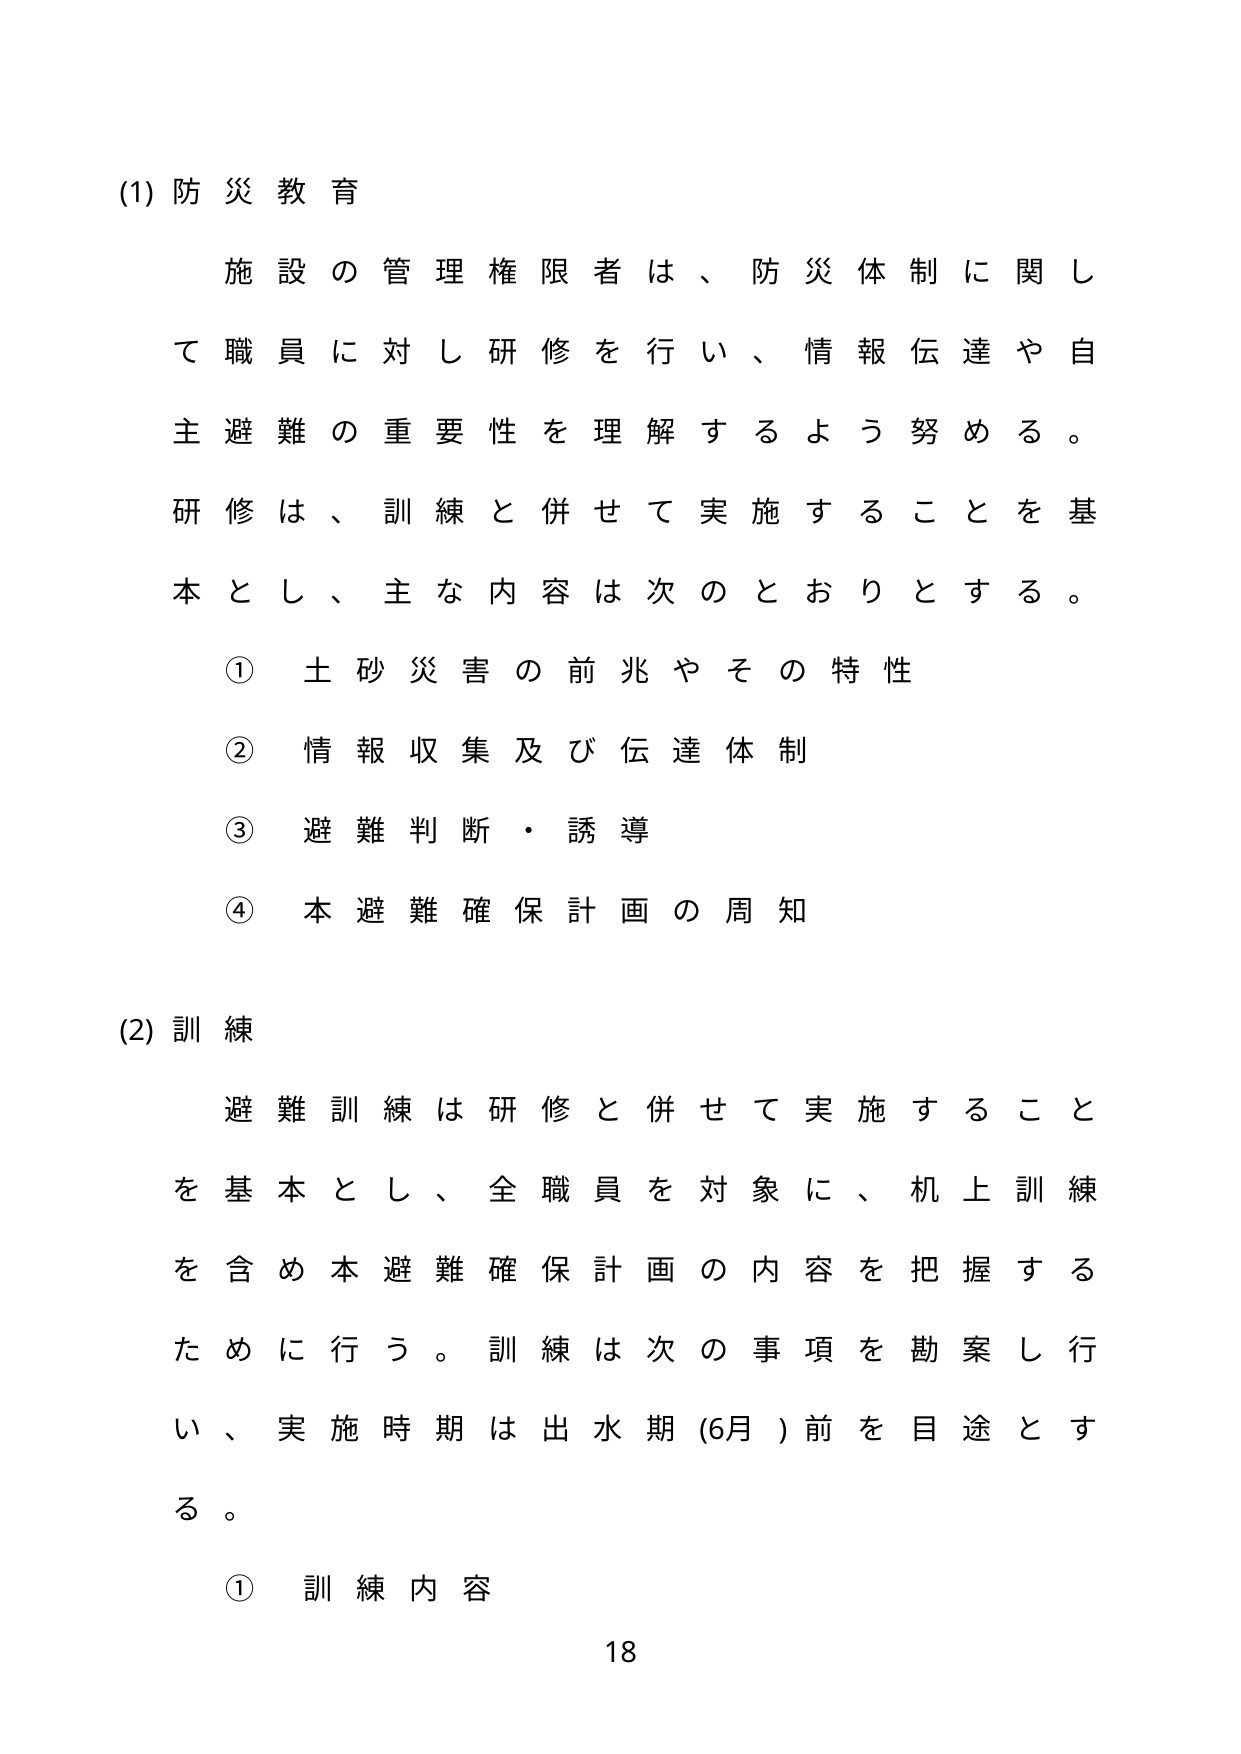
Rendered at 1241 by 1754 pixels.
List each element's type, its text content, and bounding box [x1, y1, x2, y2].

text (2)訓練 [119, 988, 1121, 1068]
text 避難訓練は研修と併せて実施することを基本とし、全職員を対象に、机上訓練を含め本避難確保計画の内容を把握するために行う。訓練は次の事項を勘案し行い、実施時期は出水期(6月)前を目途とする。 [119, 1068, 1121, 1547]
text 施設の管理権限者は、防災体制に関して職員に対し研修を行い、情報伝達や自主避難の重要性を理解するよう努める。研修は、訓練と併せて実施することを基本とし、主な内容は次のとおりとする。 [119, 230, 1121, 629]
text ① 土砂災害の前兆やその特性 [119, 629, 1121, 709]
text ④ 本避難確保計画の周知 [119, 868, 1121, 948]
text ② 情報収集及び伝達体制 [119, 709, 1121, 789]
text ③ 避難判断・誘導 [119, 789, 1121, 868]
text (1)防災教育 [119, 150, 1121, 230]
text ① 訓練内容 [119, 1547, 1121, 1627]
